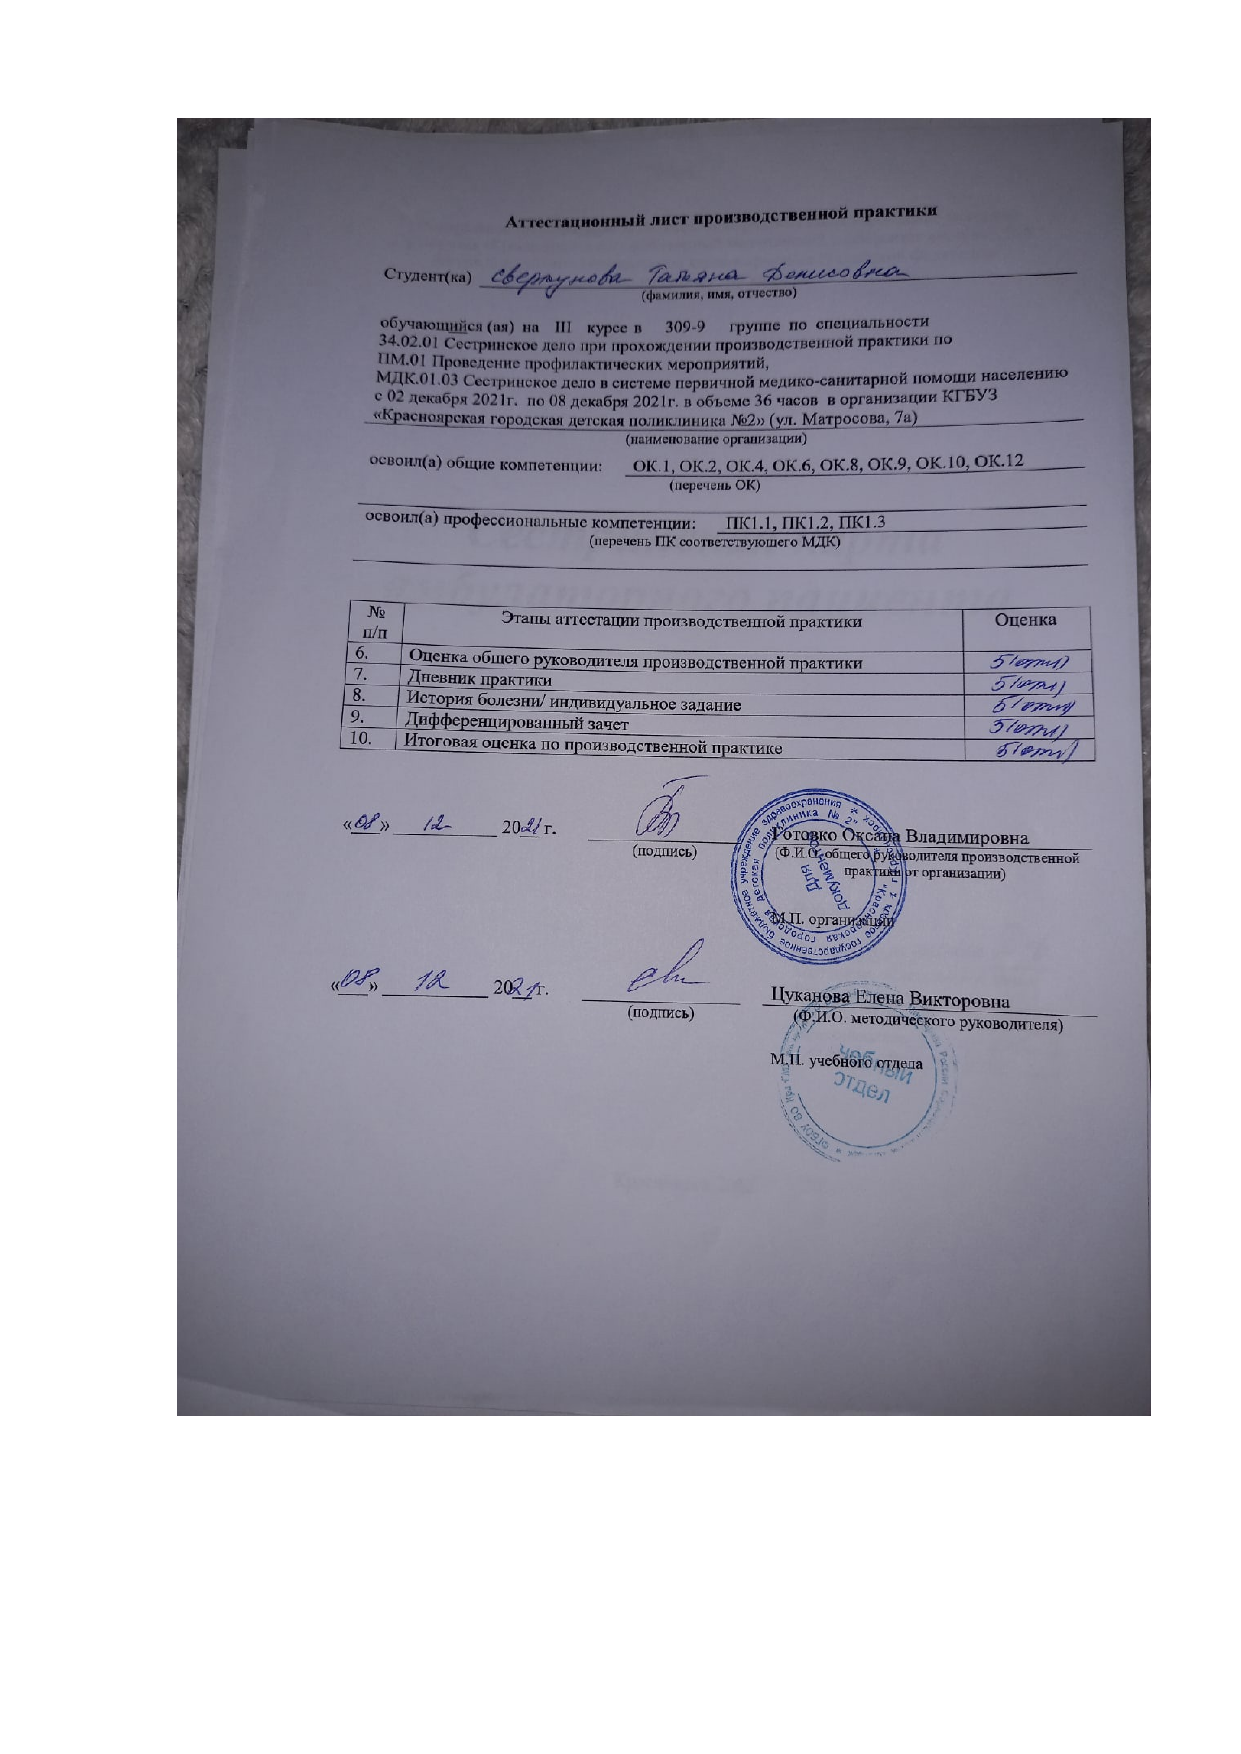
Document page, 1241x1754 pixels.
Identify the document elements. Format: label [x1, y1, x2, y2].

picture [177, 118, 1151, 1416]
